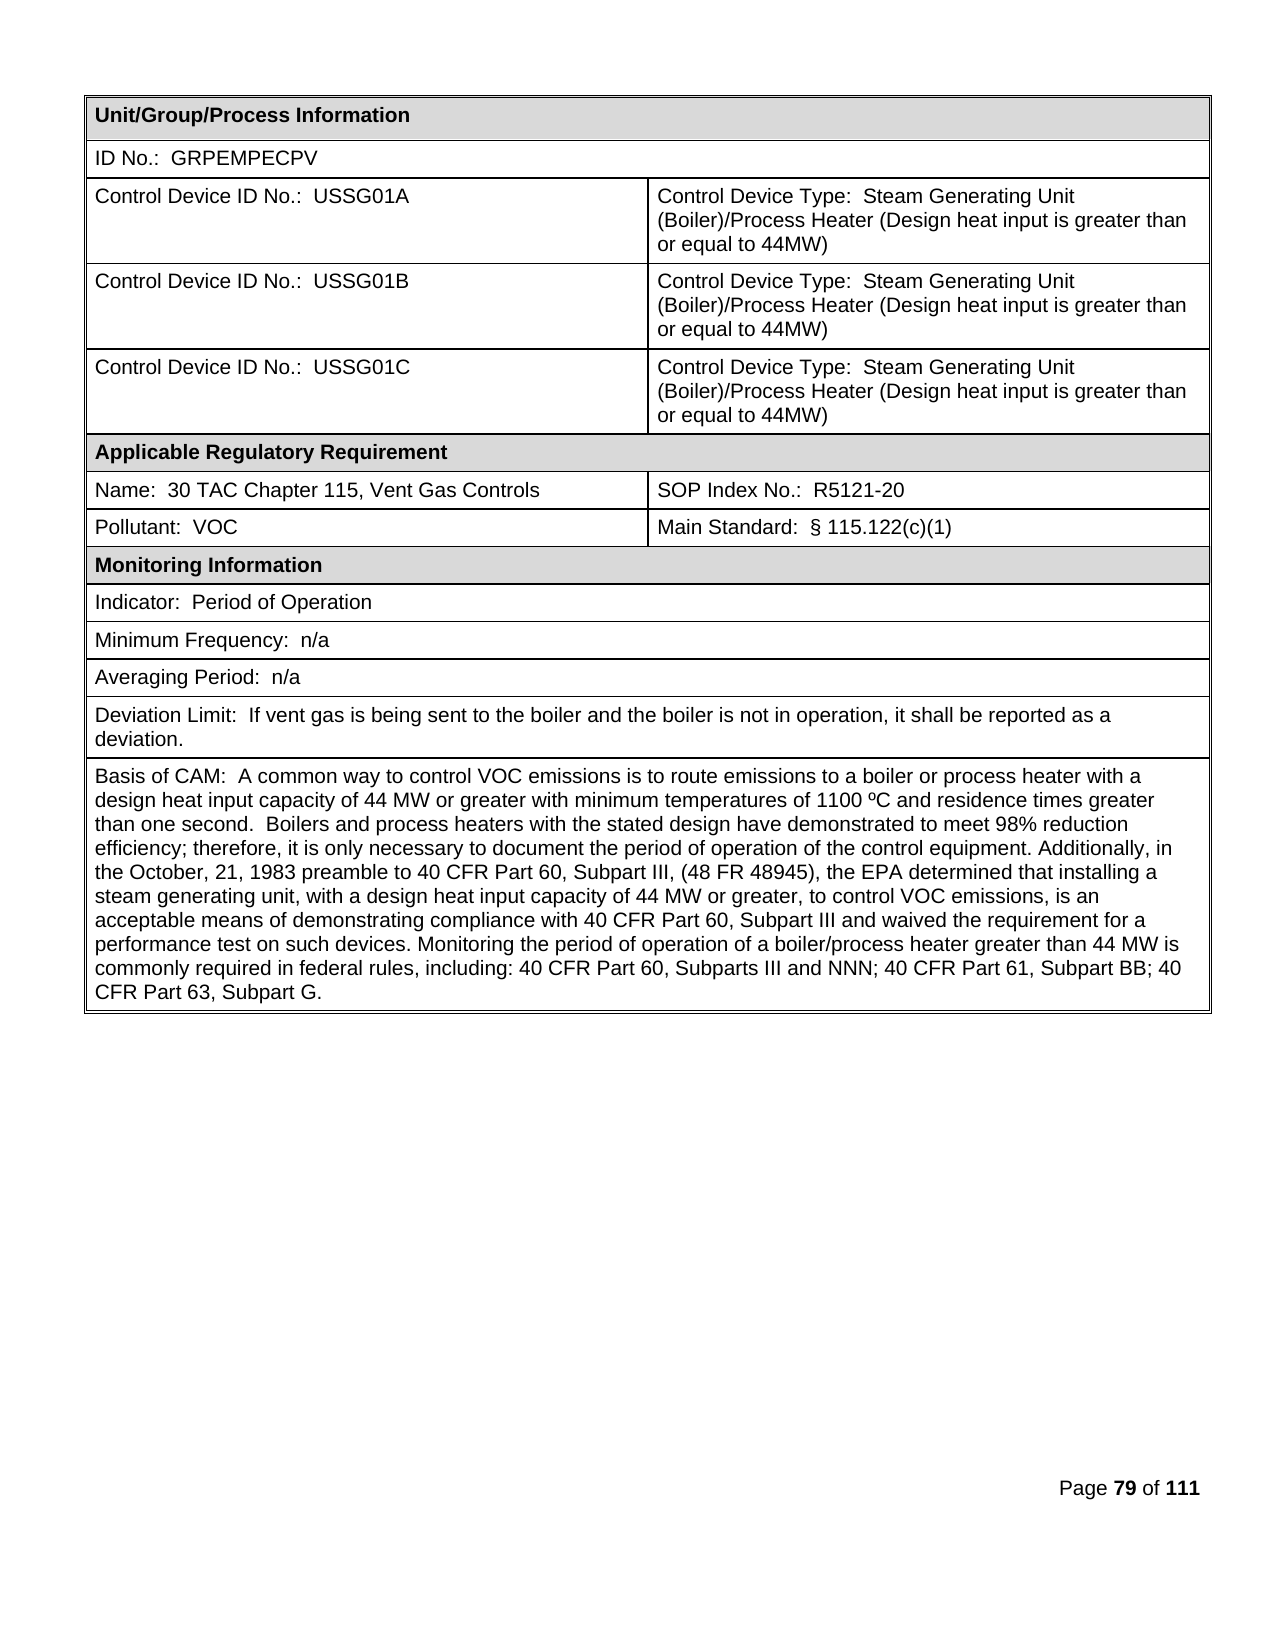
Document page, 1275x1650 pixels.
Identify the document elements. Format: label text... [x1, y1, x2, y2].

table_cell Control Device Type: Steam Generating Unit (Boiler)/Process Heater (Design heat input is greater than or equal to 44MW) [649, 350, 1209, 433]
table_cell Monitoring Information [87, 547, 1209, 583]
table_cell Deviation Limit: If vent gas is being sent to the boiler and the boiler is not in operation, it shall be reported as a deviation. [87, 697, 1209, 757]
table_cell Basis of CAM: A common way to control VOC emissions is to route emissions to a boiler or process heater with a design heat input capacity of 44 MW or greater with minimum temperatures of 1100 ºC and residence times greater than one second. Boilers and process heaters with the stated design have demonstrated to meet 98% reduction efficiency; therefore, it is only necessary to document the period of operation of the control equipment. Additionally, in the October, 21, 1983 preamble to 40 CFR Part 60, Subpart III, (48 FR 48945), the EPA determined that installing a steam generating unit, with a design heat input capacity of 44 MW or greater, to control VOC emissions, is an acceptable means of demonstrating compliance with 40 CFR Part 60, Subpart III and waived the requirement for a performance test on such devices. Monitoring the period of operation of a boiler/process heater greater than 44 MW is commonly required in federal rules, including: 40 CFR Part 60, Subparts III and NNN; 40 CFR Part 61, Subpart BB; 40 CFR Part 63, Subpart G. [87, 759, 1209, 1010]
table_cell Control Device Type: Steam Generating Unit (Boiler)/Process Heater (Design heat input is greater than or equal to 44MW) [649, 264, 1209, 348]
table_cell ID No.: GRPEMPECPV [87, 141, 1209, 177]
table_cell Control Device ID No.: USSG01C [87, 350, 647, 433]
table_cell Control Device Type: Steam Generating Unit (Boiler)/Process Heater (Design heat input is greater than or equal to 44MW) [649, 179, 1209, 262]
table_cell Pollutant: VOC [87, 510, 647, 546]
table_cell Main Standard: § 115.122(c)(1) [649, 510, 1209, 546]
table_cell Averaging Period: n/a [87, 660, 1209, 696]
table_cell Name: 30 TAC Chapter 115, Vent Gas Controls [87, 472, 647, 508]
table_cell SOP Index No.: R5121-20 [649, 472, 1209, 508]
table_cell Minimum Frequency: n/a [87, 622, 1209, 658]
table_cell Applicable Regulatory Requirement [87, 435, 1209, 471]
table_header Unit/Group/Process Information [87, 98, 1209, 139]
table_cell Control Device ID No.: USSG01B [87, 264, 647, 348]
table_cell Indicator: Period of Operation [87, 585, 1209, 621]
table_cell Control Device ID No.: USSG01A [87, 179, 647, 262]
